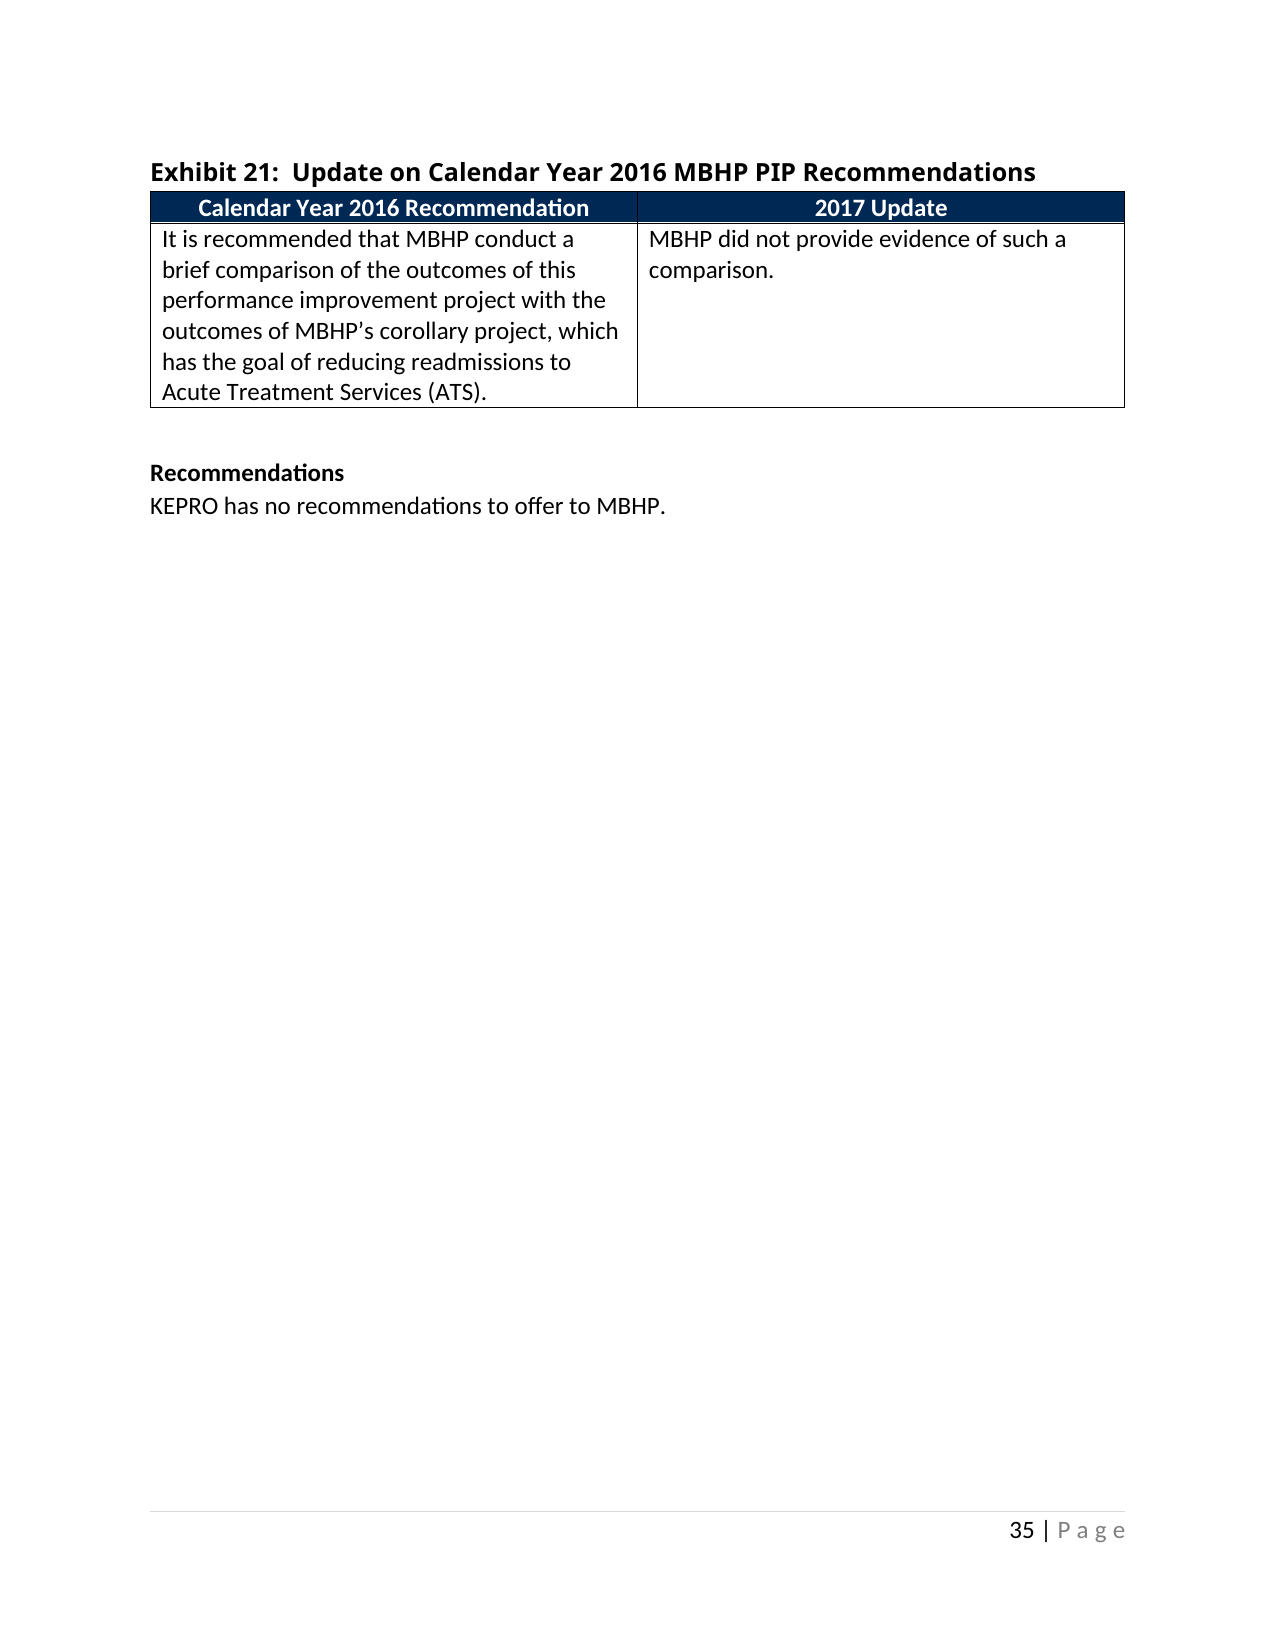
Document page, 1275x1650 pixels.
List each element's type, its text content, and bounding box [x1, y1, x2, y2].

subtitle Recommendations [150, 457, 1125, 488]
subtitle Exhibit 21: Update on Calendar Year 2016 MBHP PIP Recommendations [150, 154, 1125, 188]
table_header Calendar Year 2016 Recommendation [151, 192, 637, 222]
table_cell MBHP did not provide evidence of such a comparison. [638, 224, 1124, 407]
table_cell It is recommended that MBHP conduct a brief comparison of the outcomes of this performance improvement project with the outcomes of MBHP’s corollary project, which has the goal of reducing readmissions to Acute Treatment Services (ATS). [151, 224, 637, 407]
table_header 2017 Update [638, 192, 1124, 222]
text KEPRO has no recommendations to offer to MBHP. [150, 490, 1125, 521]
